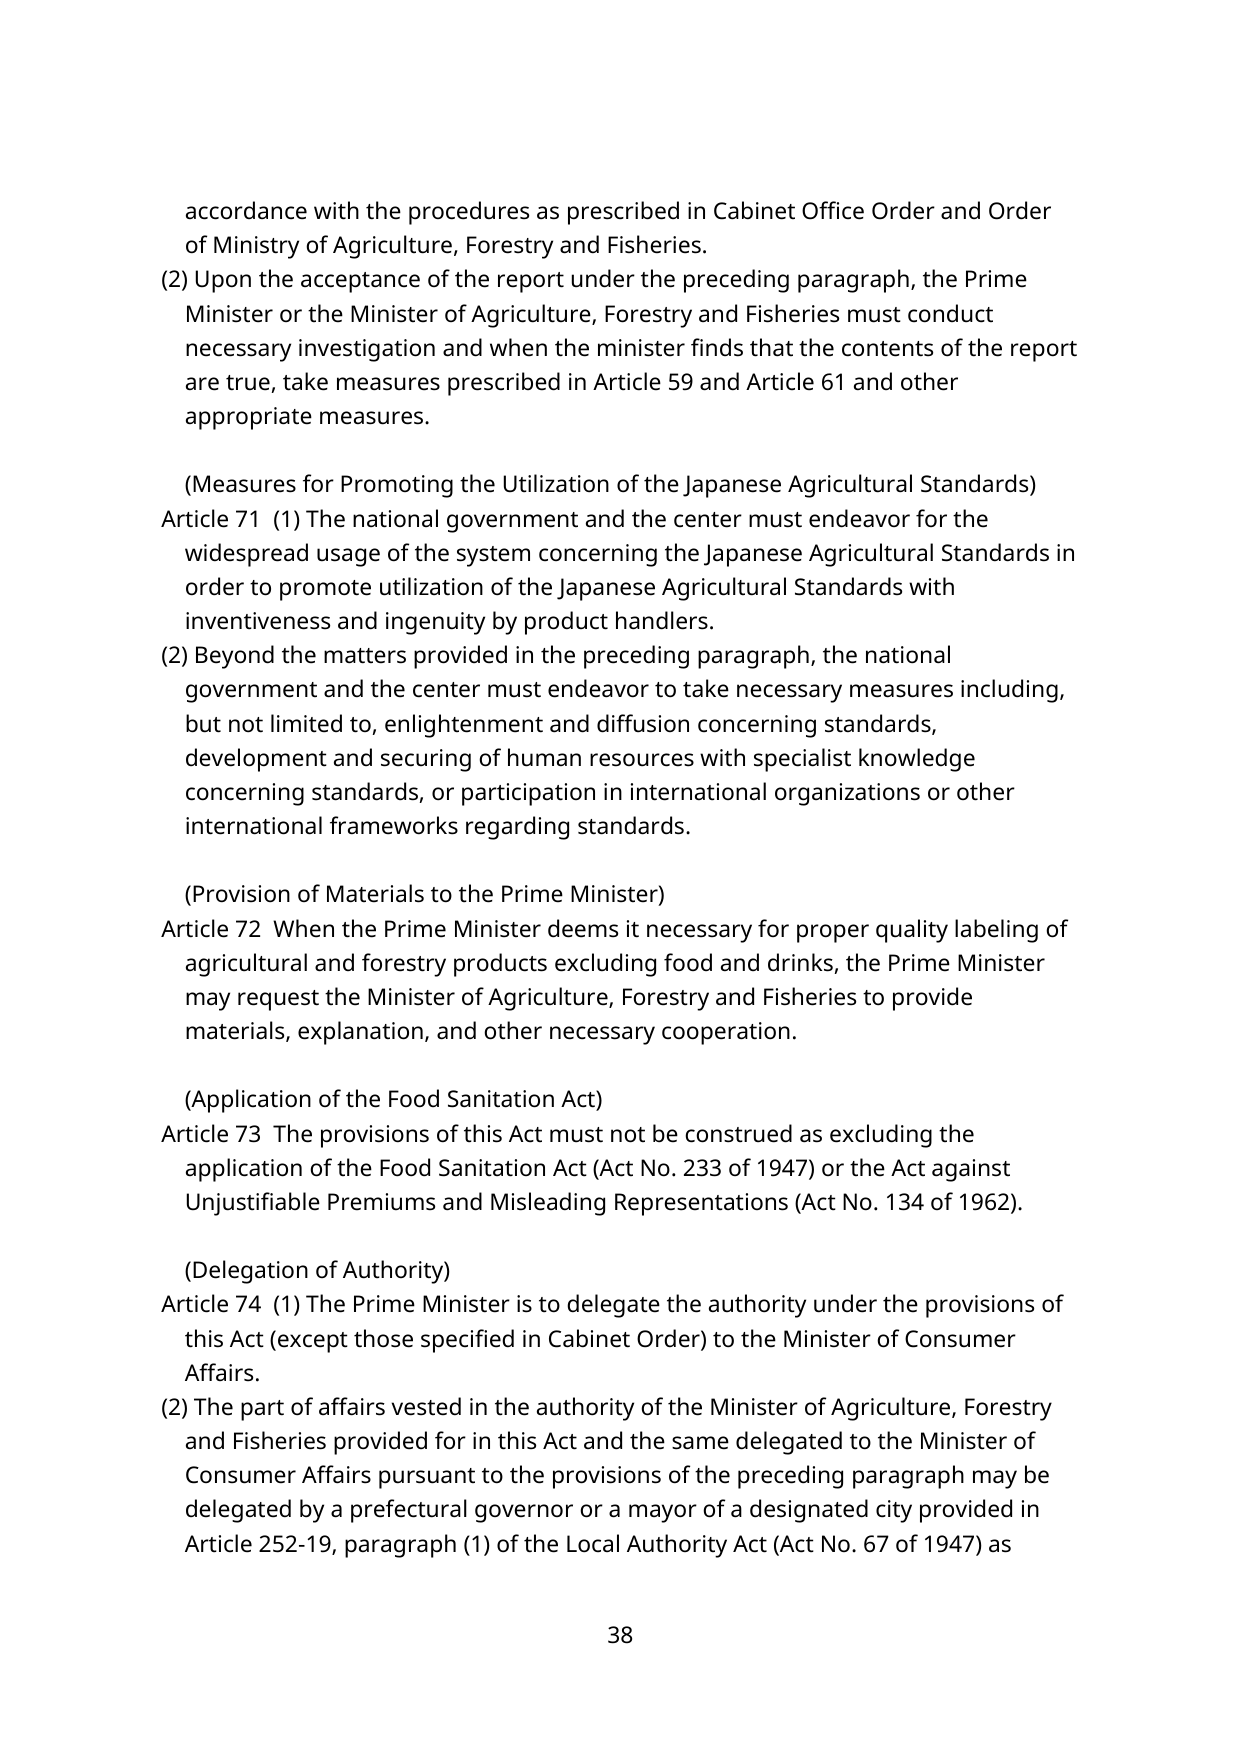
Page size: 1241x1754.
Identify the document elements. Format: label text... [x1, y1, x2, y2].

text Article 74 (1) The Prime Minister is to delegate the authority under the provisions of this Act (except those specified in Cabinet Order) to the Minister of Consumer Affairs. [161, 1287, 1079, 1389]
text (Delegation of Authority) [184, 1253, 1079, 1287]
text (Application of the Food Sanitation Act) [184, 1082, 1079, 1116]
text Article 73 The provisions of this Act must not be construed as excluding the application of the Food Sanitation Act (Act No. 233 of 1947) or the Act against Unjustifiable Premiums and Misleading Representations (Act No. 134 of 1962). [161, 1116, 1079, 1219]
text Article 71 (1) The national government and the center must endeavor for the widespread usage of the system concerning the Japanese Agricultural Standards in order to promote utilization of the Japanese Agricultural Standards with inventiveness and ingenuity by product handlers. [161, 501, 1079, 638]
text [161, 194, 1079, 262]
text (2) Upon the acceptance of the report under the preceding paragraph, the Prime Minister or the Minister of Agriculture, Forestry and Fisheries must conduct necessary investigation and when the minister finds that the contents of the report are true, take measures prescribed in Article 59 and Article 61 and other appropriate measures. [161, 262, 1079, 433]
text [161, 1389, 1079, 1560]
text (Provision of Materials to the Prime Minister) [184, 877, 1079, 911]
text Article 72 When the Prime Minister deems it necessary for proper quality labeling of agricultural and forestry products excluding food and drinks, the Prime Minister may request the Minister of Agriculture, Forestry and Fisheries to provide materials, explanation, and other necessary cooperation. [161, 911, 1079, 1048]
text (2) Beyond the matters provided in the preceding paragraph, the national government and the center must endeavor to take necessary measures including, but not limited to, enlightenment and diffusion concerning standards, development and securing of human resources with specialist knowledge concerning standards, or participation in international organizations or other international frameworks regarding standards. [161, 638, 1079, 843]
text (Measures for Promoting the Utilization of the Japanese Agricultural Standards) [184, 467, 1079, 501]
